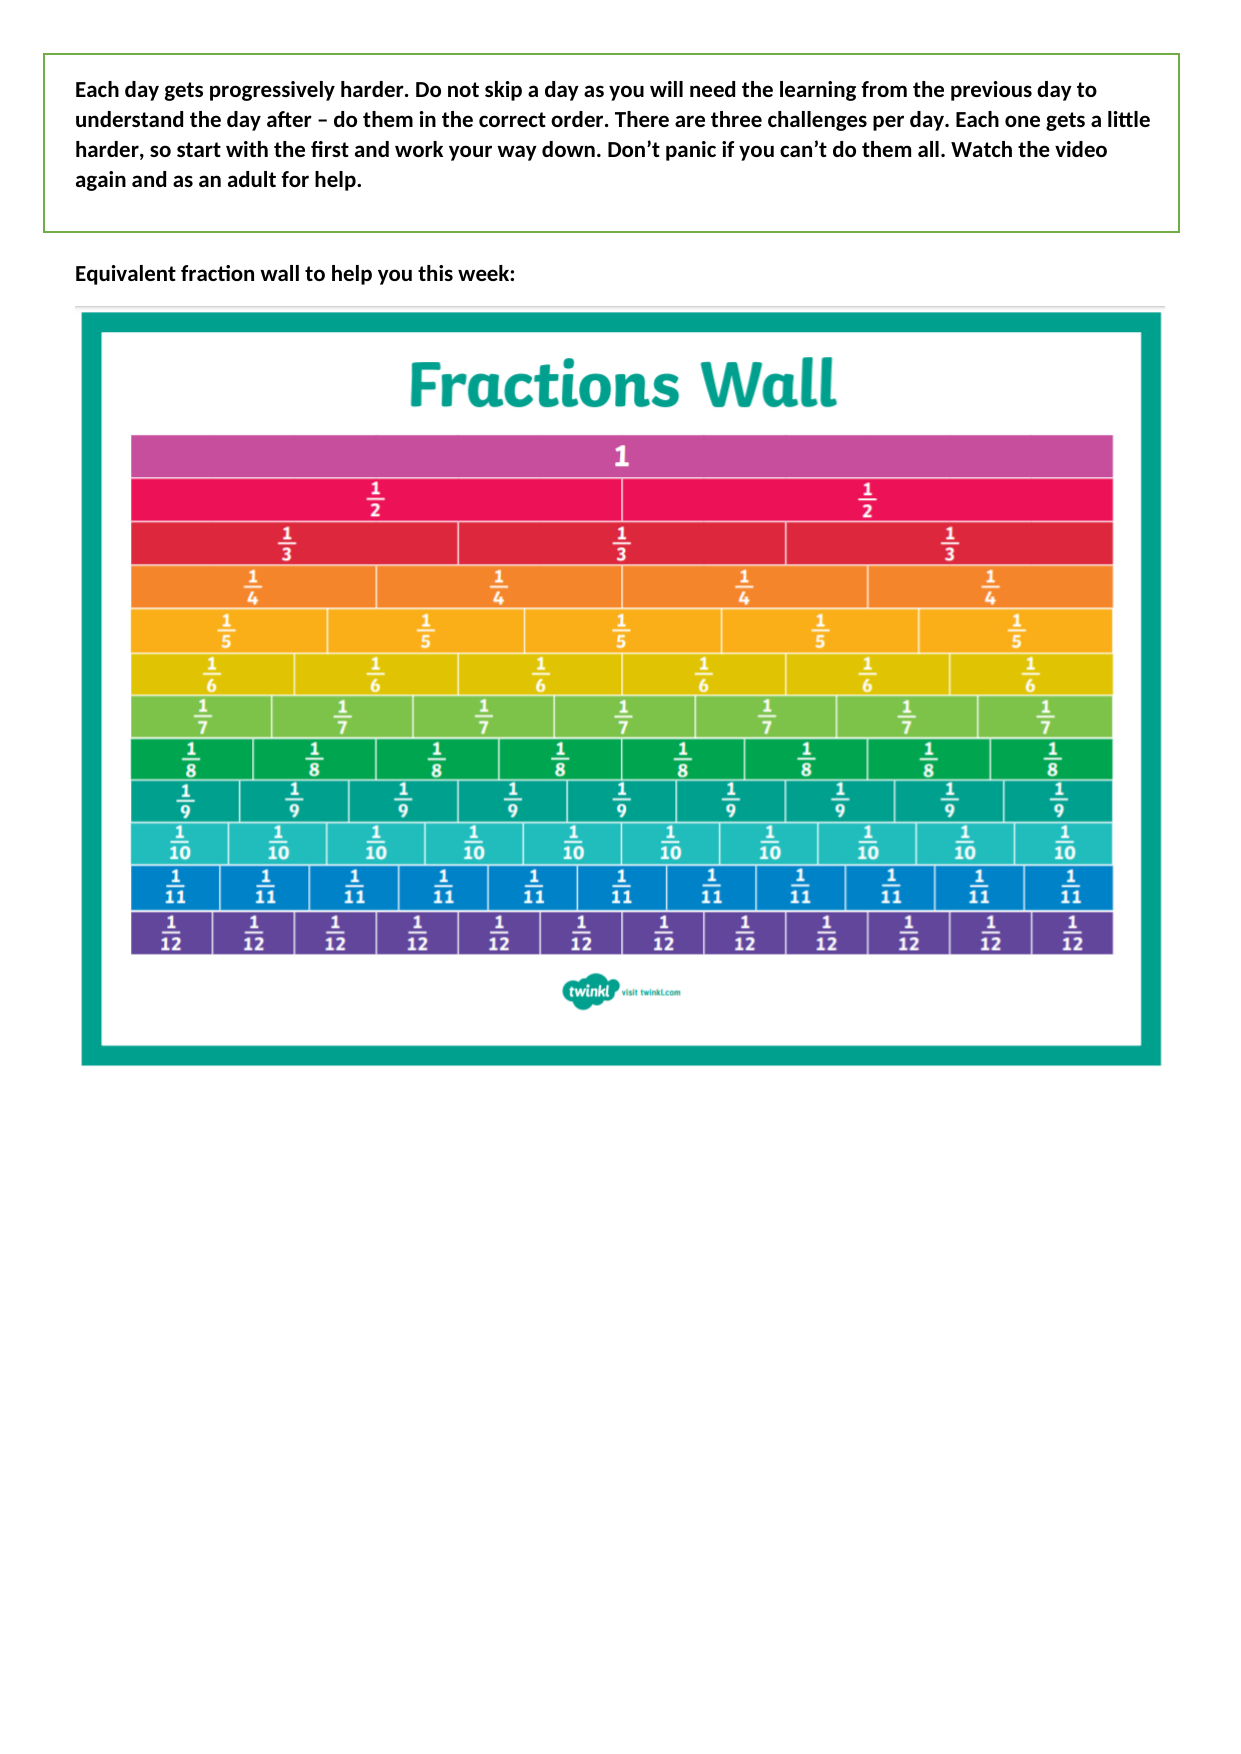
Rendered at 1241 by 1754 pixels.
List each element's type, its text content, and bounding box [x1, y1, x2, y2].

picture [75, 306, 1166, 1069]
text Equivalent fraction wall to help you this week: [75, 259, 1165, 287]
text Each day gets progressively harder. Do not skip a day as you will need the learning from the previous day to understand the day after – do them in the correct order. There are three challenges per day. Each one gets a little harder, so start with the first and work your way down. Don’t panic if you can’t do them all. Watch the video again and as an adult for help. [75, 75, 1165, 194]
